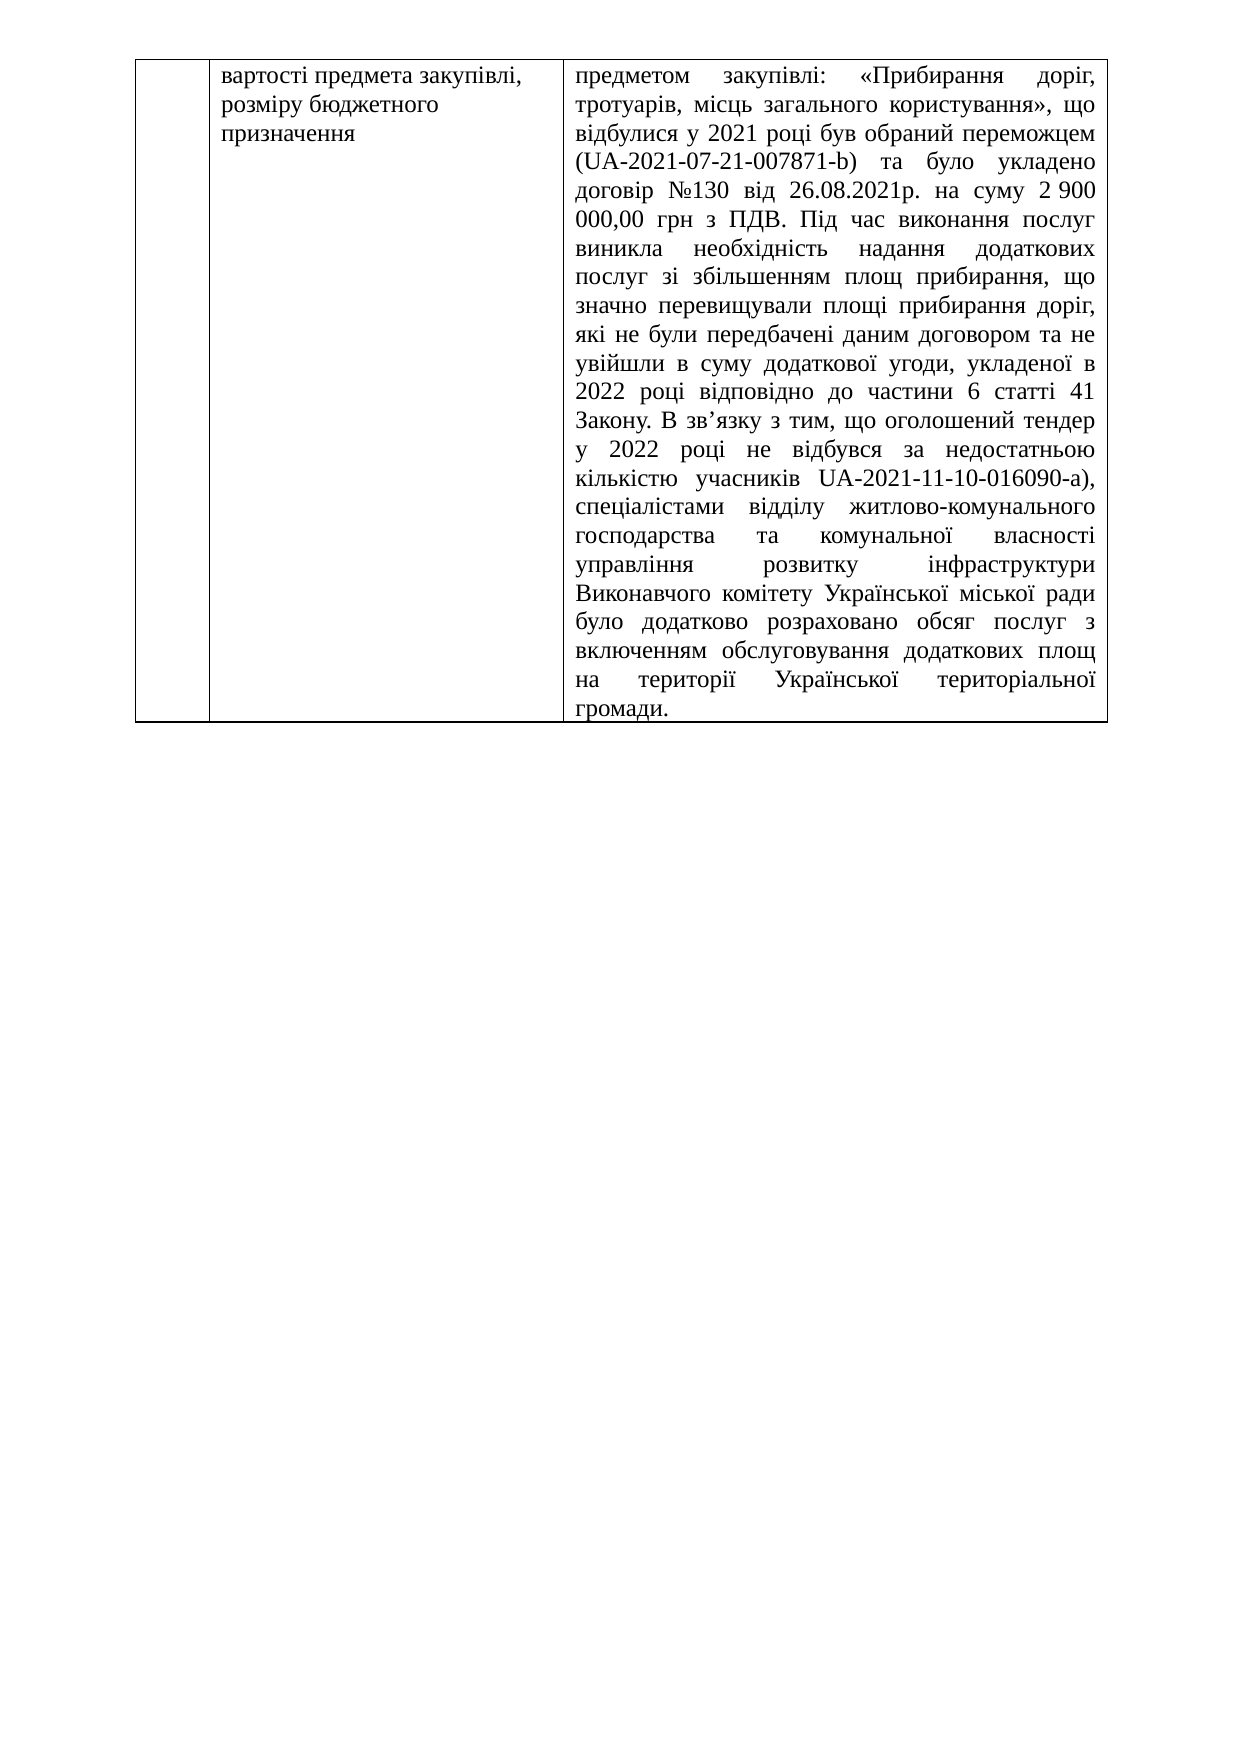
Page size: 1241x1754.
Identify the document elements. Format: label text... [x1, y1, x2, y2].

table_cell 8 [136, 60, 209, 721]
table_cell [210, 60, 563, 721]
